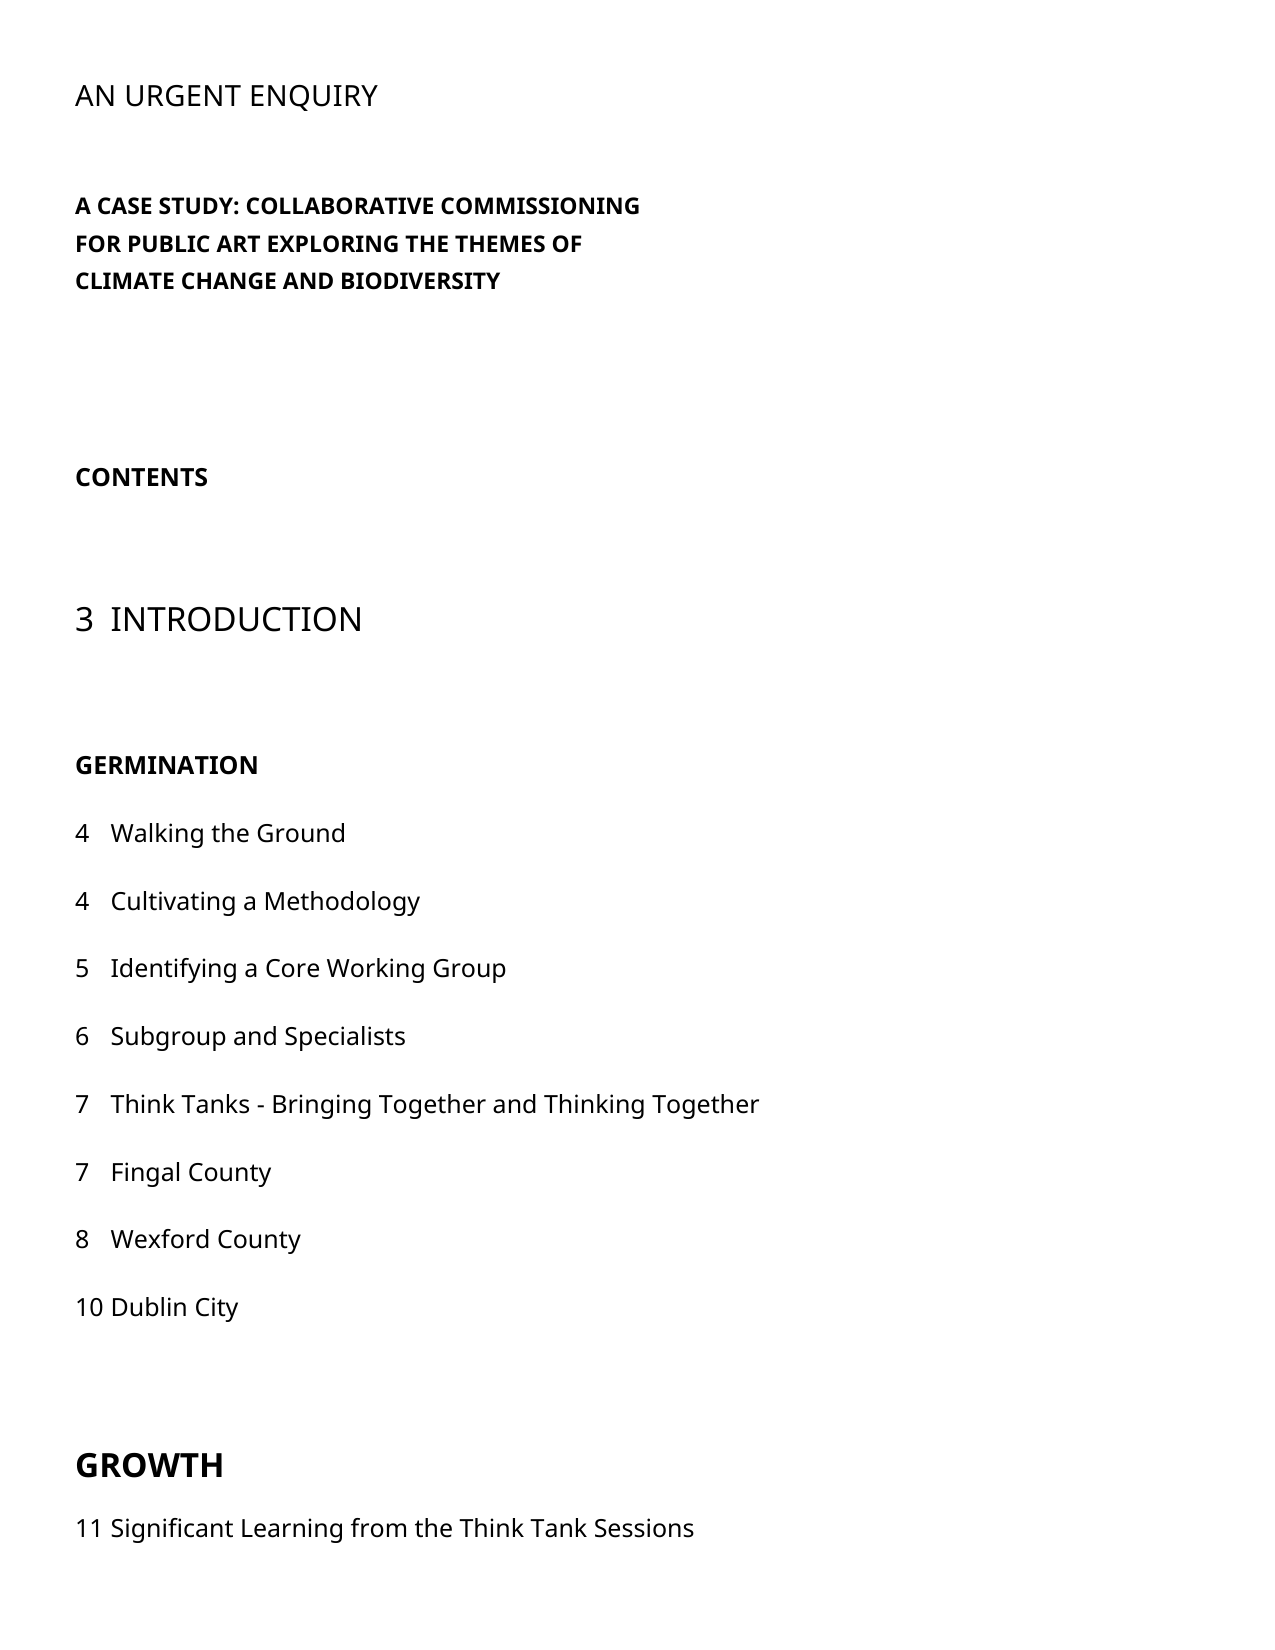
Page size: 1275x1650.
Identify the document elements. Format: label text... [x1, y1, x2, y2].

text 4 Cultivating a Methodology [75, 883, 1200, 917]
text 7 Think Tanks - Bringing Together and Thinking Together [75, 1087, 1200, 1121]
text CONTENTS [75, 460, 1200, 494]
text 5 Identifying a Core Working Group [75, 951, 1200, 985]
text An urgent enquiry [75, 75, 1200, 115]
text A case studY: Collaborative Commissioning [75, 190, 1200, 222]
text 8 Wexford County [75, 1222, 1200, 1256]
text 3 Introduction [75, 596, 1200, 641]
text 11 Significant Learning from the Think Tank Sessions [75, 1510, 1200, 1544]
text 4 Walking the Ground [75, 816, 1200, 850]
text GROWTH [75, 1442, 1200, 1488]
text GERMINATION [75, 748, 1200, 782]
text 7 Fingal County [75, 1154, 1200, 1188]
text Climate Change and Biodiversity [75, 265, 1200, 297]
text 6 Subgroup and Specialists [75, 1019, 1200, 1053]
text 10 Dublin City [75, 1290, 1200, 1324]
text for Public Art exploring the themes of [75, 228, 1200, 259]
